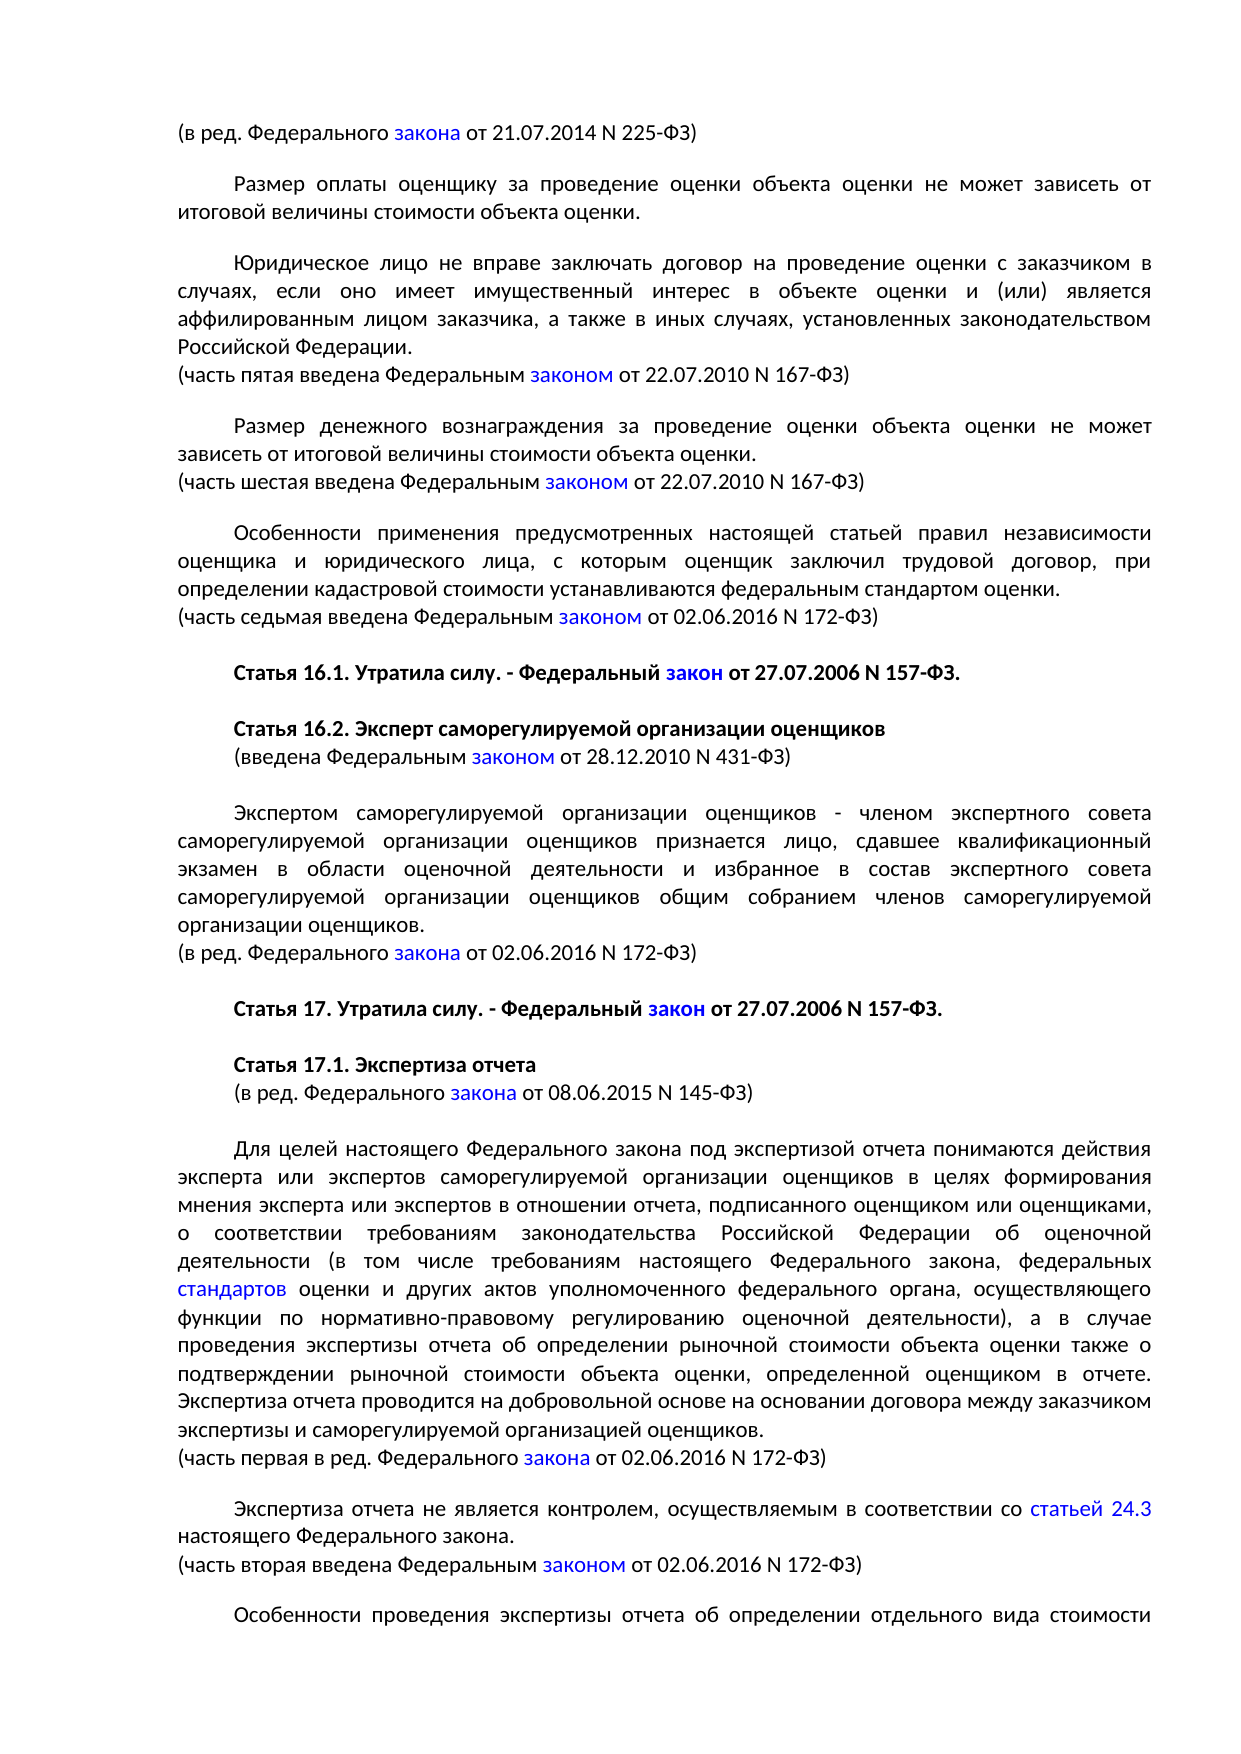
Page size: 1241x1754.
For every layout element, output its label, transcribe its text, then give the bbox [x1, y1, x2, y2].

text Экспертом саморегулируемой организации оценщиков - членом экспертного совета саморегулируемой организации оценщиков признается лицо, сдавшее квалификационный экзамен в области оценочной деятельности и избранное в состав экспертного совета саморегулируемой организации оценщиков общим собранием членов саморегулируемой организации оценщиков. [177, 798, 1152, 938]
text (часть вторая введена Федеральным законом от 02.06.2016 N 172-ФЗ) [177, 1550, 1152, 1578]
text Размер денежного вознаграждения за проведение оценки объекта оценки не может зависеть от итоговой величины стоимости объекта оценки. [177, 411, 1152, 467]
title Статья 17. Утратила силу. - Федеральный закон от 27.07.2006 N 157-ФЗ. [177, 994, 1152, 1022]
title Статья 16.1. Утратила силу. - Федеральный закон от 27.07.2006 N 157-ФЗ. [177, 658, 1152, 686]
text (часть первая в ред. Федерального закона от 02.06.2016 N 172-ФЗ) [177, 1443, 1152, 1471]
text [177, 1601, 1152, 1629]
title Статья 17.1. Экспертиза отчета [177, 1050, 1152, 1078]
text Экспертиза отчета не является контролем, осуществляемым в соответствии со статьей 24.3 настоящего Федерального закона. [177, 1494, 1152, 1550]
text (часть пятая введена Федеральным законом от 22.07.2010 N 167-ФЗ) [177, 360, 1152, 388]
text Особенности применения предусмотренных настоящей статьей правил независимости оценщика и юридического лица, с которым оценщик заключил трудовой договор, при определении кадастровой стоимости устанавливаются федеральным стандартом оценки. [177, 518, 1152, 602]
title Статья 16.2. Эксперт саморегулируемой организации оценщиков [177, 714, 1152, 742]
text (в ред. Федерального закона от 08.06.2015 N 145-ФЗ) [177, 1078, 1152, 1106]
text (в ред. Федерального закона от 02.06.2016 N 172-ФЗ) [177, 938, 1152, 966]
text (введена Федеральным законом от 28.12.2010 N 431-ФЗ) [177, 742, 1152, 770]
text Размер оплаты оценщику за проведение оценки объекта оценки не может зависеть от итоговой величины стоимости объекта оценки. [177, 169, 1152, 225]
text (в ред. Федерального закона от 21.07.2014 N 225-ФЗ) [177, 118, 1152, 146]
text (часть шестая введена Федеральным законом от 22.07.2010 N 167-ФЗ) [177, 467, 1152, 495]
text Для целей настоящего Федерального закона под экспертизой отчета понимаются действия эксперта или экспертов саморегулируемой организации оценщиков в целях формирования мнения эксперта или экспертов в отношении отчета, подписанного оценщиком или оценщиками, о соответствии требованиям законодательства Российской Федерации об оценочной деятельности (в том числе требованиям настоящего Федерального закона, федеральных стандартов оценки и других актов уполномоченного федерального органа, осуществляющего функции по нормативно-правовому регулированию оценочной деятельности), а в случае проведения экспертизы отчета об определении рыночной стоимости объекта оценки также о подтверждении рыночной стоимости объекта оценки, определенной оценщиком в отчете. Экспертиза отчета проводится на добровольной основе на основании договора между заказчиком экспертизы и саморегулируемой организацией оценщиков. [177, 1134, 1152, 1443]
text (часть седьмая введена Федеральным законом от 02.06.2016 N 172-ФЗ) [177, 602, 1152, 630]
text Юридическое лицо не вправе заключать договор на проведение оценки с заказчиком в случаях, если оно имеет имущественный интерес в объекте оценки и (или) является аффилированным лицом заказчика, а также в иных случаях, установленных законодательством Российской Федерации. [177, 248, 1152, 360]
